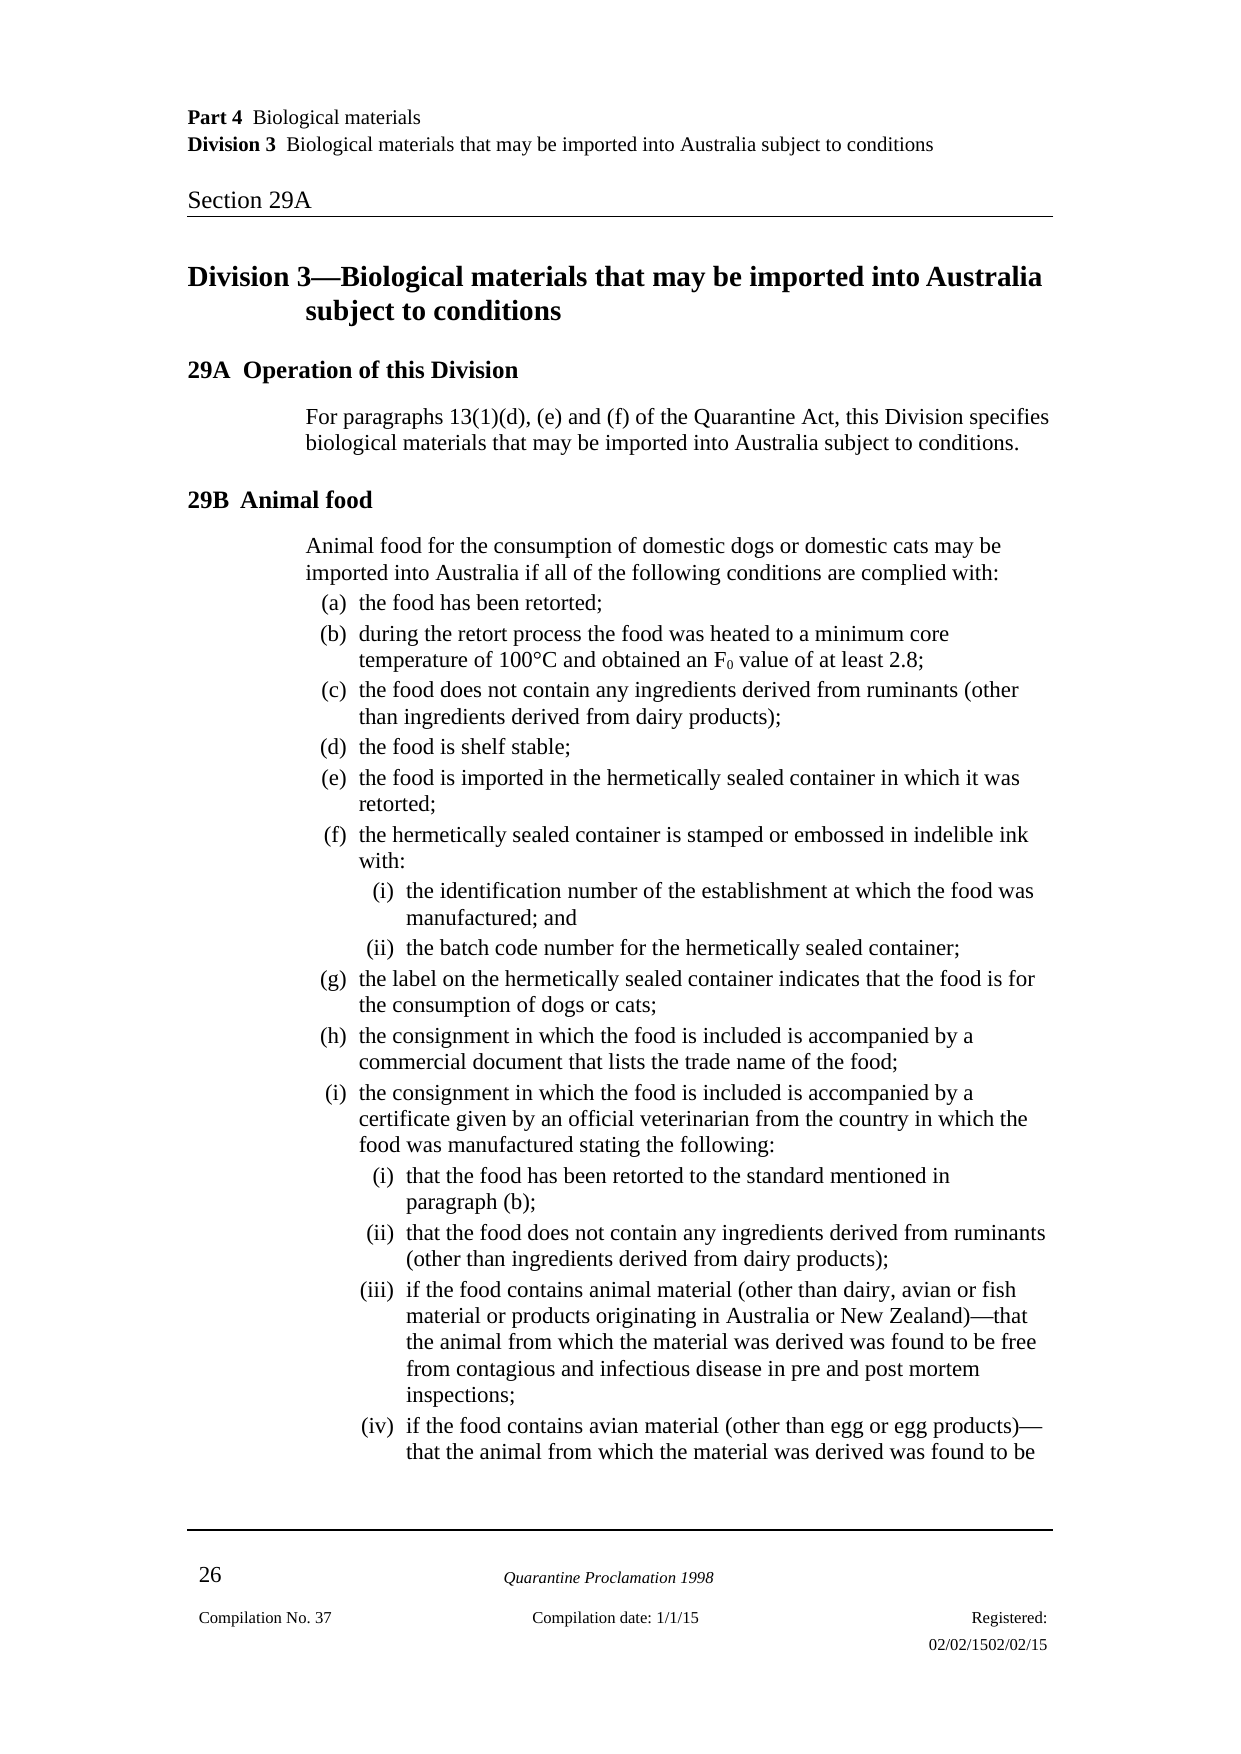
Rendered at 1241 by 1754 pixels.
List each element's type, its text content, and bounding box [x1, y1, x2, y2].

text For paragraphs 13(1)(d), (e) and (f) of the Quarantine Act, this Division specifies biological materials that may be imported into Australia subject to conditions. [187, 403, 1053, 456]
text (a) the food has been retorted; [187, 589, 1053, 615]
text (c) the food does not contain any ingredients derived from ruminants (other than ingredients derived from dairy products); [187, 676, 1053, 729]
text (b) during the retort process the food was heated to a minimum core temperature of 100°C and obtained an F0 value of at least 2.8; [187, 619, 1053, 672]
text (d) the food is shelf stable; [187, 733, 1053, 760]
text (h) the consignment in which the food is included is accompanied by a commercial document that lists the trade name of the food; [187, 1022, 1053, 1074]
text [187, 1412, 1053, 1464]
text (i) the identification number of the establishment at which the food was manufactured; and [187, 878, 1053, 930]
text (g) the label on the hermetically sealed container indicates that the food is for the consumption of dogs or cats; [187, 965, 1053, 1018]
text Animal food for the consumption of domestic dogs or domestic cats may be imported into Australia if all of the following conditions are complied with: [187, 532, 1053, 585]
text (iii) if the food contains animal material (other than dairy, avian or fish material or products originating in Australia or New Zealand)—that the animal from which the material was derived was found to be free from contagious and infectious disease in pre and post mortem inspections; [187, 1276, 1053, 1407]
text 29B Animal food [187, 485, 1053, 513]
text Division 3—Biological materials that may be imported into Australia subject to conditions [187, 259, 1053, 326]
text (f) the hermetically sealed container is stamped or embossed in indelible ink with: [187, 821, 1053, 873]
text (i) the consignment in which the food is included is accompanied by a certificate given by an official veterinarian from the country in which the food was manufactured stating the following: [187, 1079, 1053, 1158]
text (e) the food is imported in the hermetically sealed container in which it was retorted; [187, 764, 1053, 817]
text (i) that the food has been retorted to the standard mentioned in paragraph (b); [187, 1162, 1053, 1215]
text (ii) the batch code number for the hermetically sealed container; [187, 934, 1053, 961]
text (ii) that the food does not contain any ingredients derived from ruminants (other than ingredients derived from dairy products); [187, 1219, 1053, 1272]
text 29A Operation of this Division [187, 355, 1053, 384]
